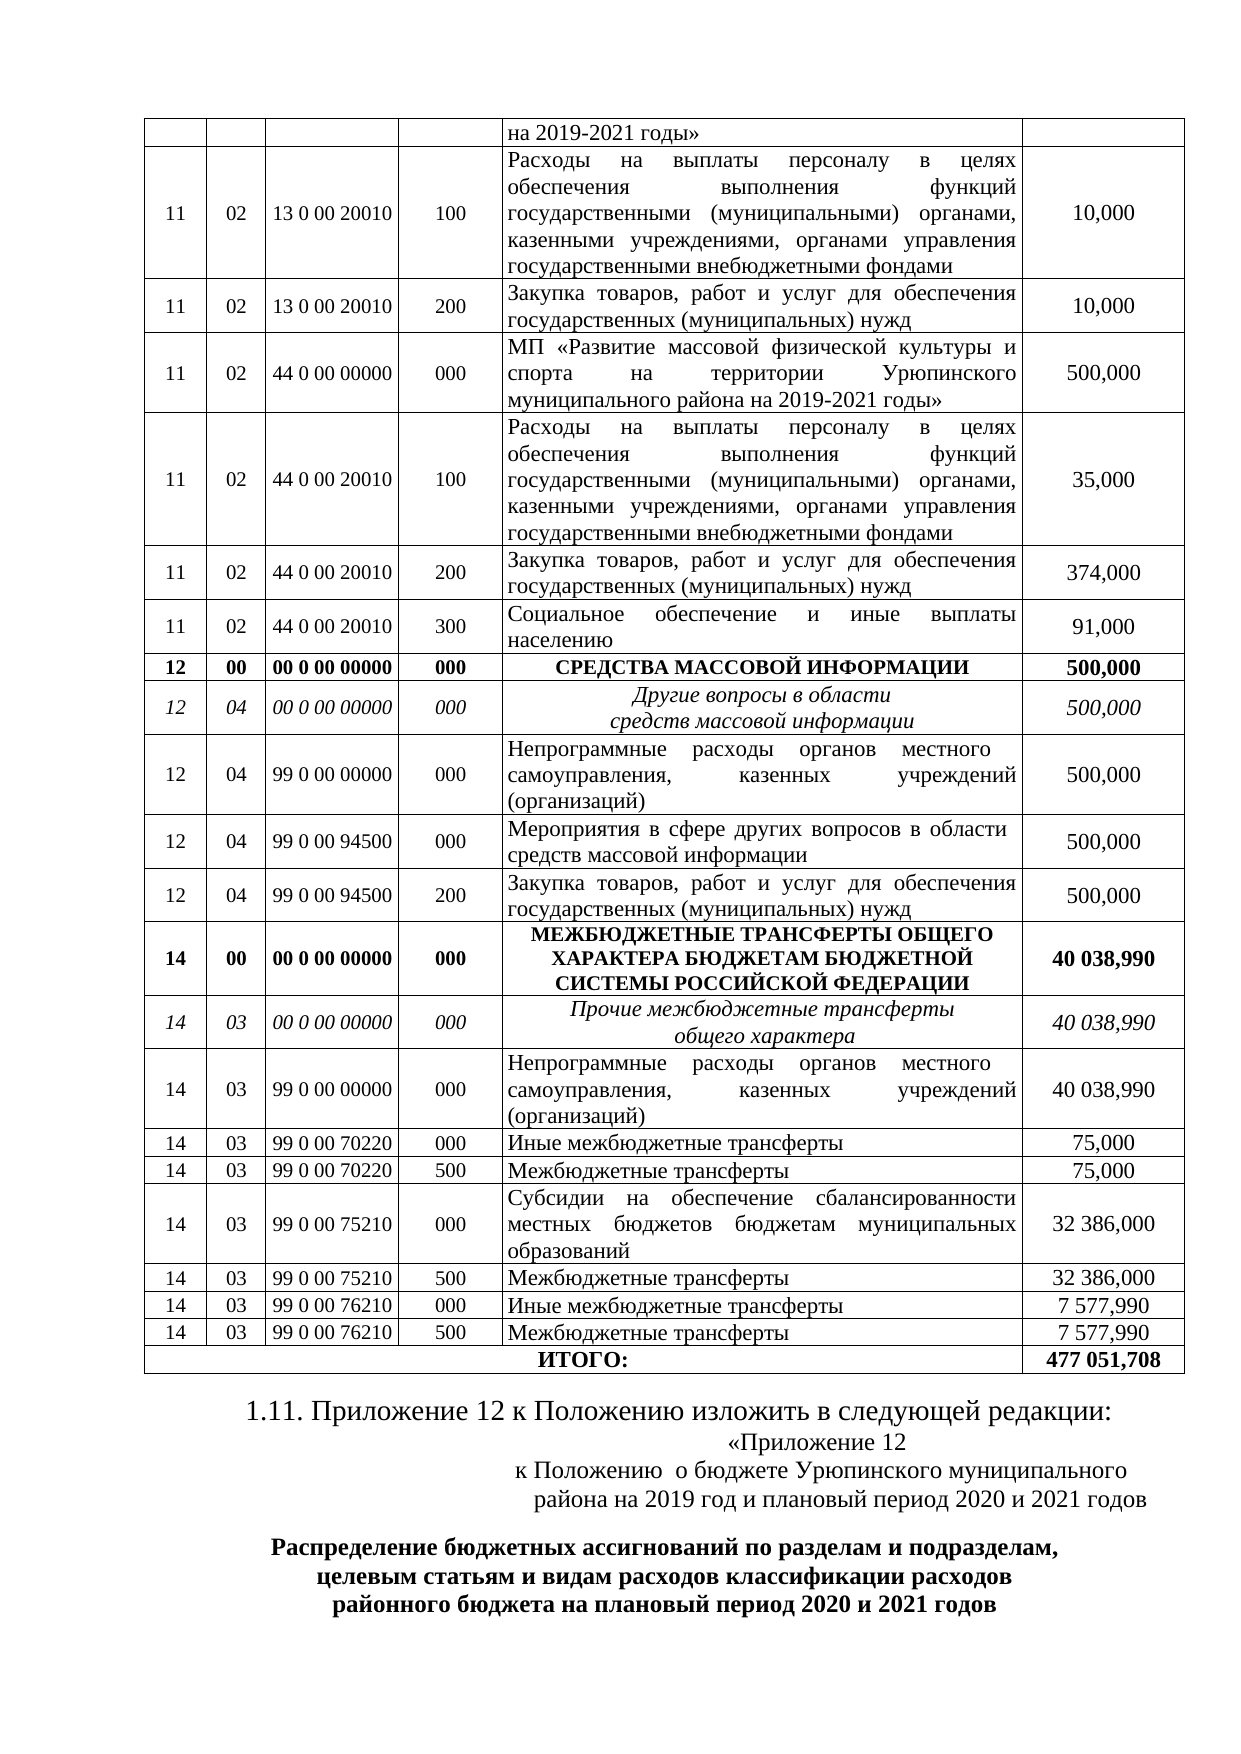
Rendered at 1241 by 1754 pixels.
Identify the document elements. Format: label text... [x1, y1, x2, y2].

text районного бюджета на плановый период 2020 и 2021 годов [171, 1589, 1158, 1618]
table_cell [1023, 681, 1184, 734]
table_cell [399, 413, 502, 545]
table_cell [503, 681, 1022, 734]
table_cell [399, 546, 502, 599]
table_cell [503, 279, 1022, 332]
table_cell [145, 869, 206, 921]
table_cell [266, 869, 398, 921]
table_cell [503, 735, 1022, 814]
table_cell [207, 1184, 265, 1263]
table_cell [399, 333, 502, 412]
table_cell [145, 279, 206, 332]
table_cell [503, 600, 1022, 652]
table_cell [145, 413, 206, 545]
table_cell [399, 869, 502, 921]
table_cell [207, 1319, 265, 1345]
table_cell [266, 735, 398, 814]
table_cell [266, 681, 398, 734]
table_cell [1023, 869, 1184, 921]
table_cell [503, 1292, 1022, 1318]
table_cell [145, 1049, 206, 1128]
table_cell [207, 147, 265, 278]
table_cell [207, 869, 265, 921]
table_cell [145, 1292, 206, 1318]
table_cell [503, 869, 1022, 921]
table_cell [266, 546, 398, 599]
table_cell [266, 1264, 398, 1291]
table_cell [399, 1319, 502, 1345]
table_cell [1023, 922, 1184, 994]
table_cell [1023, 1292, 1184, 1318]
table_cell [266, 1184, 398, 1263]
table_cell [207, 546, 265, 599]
text «Приложение 12 [171, 1427, 1158, 1455]
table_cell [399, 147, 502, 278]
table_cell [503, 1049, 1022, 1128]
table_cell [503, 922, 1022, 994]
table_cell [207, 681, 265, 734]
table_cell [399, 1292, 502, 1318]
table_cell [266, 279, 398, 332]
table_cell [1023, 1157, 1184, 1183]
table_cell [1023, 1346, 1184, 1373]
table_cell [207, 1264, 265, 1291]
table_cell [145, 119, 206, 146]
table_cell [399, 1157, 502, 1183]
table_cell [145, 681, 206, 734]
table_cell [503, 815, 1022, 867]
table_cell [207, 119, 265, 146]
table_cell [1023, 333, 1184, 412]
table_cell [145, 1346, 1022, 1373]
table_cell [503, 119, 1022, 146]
text к Положению о бюджете Урюпинского муниципального [171, 1455, 1158, 1484]
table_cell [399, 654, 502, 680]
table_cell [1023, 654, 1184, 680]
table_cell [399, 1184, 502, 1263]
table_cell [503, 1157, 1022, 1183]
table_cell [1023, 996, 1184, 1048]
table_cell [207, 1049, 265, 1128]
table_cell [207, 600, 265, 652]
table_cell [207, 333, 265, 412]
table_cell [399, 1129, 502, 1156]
text района на 2019 год и плановый период 2020 и 2021 годов [171, 1484, 1158, 1513]
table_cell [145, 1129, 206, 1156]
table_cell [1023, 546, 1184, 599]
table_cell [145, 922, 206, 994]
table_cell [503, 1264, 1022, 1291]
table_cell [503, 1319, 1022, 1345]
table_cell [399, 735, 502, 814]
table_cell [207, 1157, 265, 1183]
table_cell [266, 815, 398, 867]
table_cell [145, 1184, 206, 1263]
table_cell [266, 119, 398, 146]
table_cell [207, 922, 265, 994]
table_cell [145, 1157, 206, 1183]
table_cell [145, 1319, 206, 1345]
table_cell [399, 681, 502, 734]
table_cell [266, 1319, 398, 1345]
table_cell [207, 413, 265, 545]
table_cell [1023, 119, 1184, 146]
text целевым статьям и видам расходов классификации расходов [171, 1561, 1158, 1589]
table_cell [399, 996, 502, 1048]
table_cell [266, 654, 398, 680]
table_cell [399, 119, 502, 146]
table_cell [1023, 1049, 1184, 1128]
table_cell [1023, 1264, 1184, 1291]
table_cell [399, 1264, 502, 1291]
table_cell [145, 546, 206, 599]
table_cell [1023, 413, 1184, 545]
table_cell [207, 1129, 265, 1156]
text 1.11. Приложение 12 к Положению изложить в следующей редакции: [171, 1393, 1158, 1427]
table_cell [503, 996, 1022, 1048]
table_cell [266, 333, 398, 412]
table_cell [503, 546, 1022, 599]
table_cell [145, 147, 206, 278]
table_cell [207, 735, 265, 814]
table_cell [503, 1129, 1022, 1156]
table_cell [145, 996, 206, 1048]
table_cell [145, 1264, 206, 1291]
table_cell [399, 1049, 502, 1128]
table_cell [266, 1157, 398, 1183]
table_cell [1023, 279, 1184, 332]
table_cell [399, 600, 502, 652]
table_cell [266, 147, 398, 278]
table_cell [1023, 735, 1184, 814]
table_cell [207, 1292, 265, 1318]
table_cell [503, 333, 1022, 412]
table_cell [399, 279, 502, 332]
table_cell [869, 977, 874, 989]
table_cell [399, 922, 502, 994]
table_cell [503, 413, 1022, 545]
text Распределение бюджетных ассигнований по разделам и подразделам, [171, 1532, 1158, 1561]
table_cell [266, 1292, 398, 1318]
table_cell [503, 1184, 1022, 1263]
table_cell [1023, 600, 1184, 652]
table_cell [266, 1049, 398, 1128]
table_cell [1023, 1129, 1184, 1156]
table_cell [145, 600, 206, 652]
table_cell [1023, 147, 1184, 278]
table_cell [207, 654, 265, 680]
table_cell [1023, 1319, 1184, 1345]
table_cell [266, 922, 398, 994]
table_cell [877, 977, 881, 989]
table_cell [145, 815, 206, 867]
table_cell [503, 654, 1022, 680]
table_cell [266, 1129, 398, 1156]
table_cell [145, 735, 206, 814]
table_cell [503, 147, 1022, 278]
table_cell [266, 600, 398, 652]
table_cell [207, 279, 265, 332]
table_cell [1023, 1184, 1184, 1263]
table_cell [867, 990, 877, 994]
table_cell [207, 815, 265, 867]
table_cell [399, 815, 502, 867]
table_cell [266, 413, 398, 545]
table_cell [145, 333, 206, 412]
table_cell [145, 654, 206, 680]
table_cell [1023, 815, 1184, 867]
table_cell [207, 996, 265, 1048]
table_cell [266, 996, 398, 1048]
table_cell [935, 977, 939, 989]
